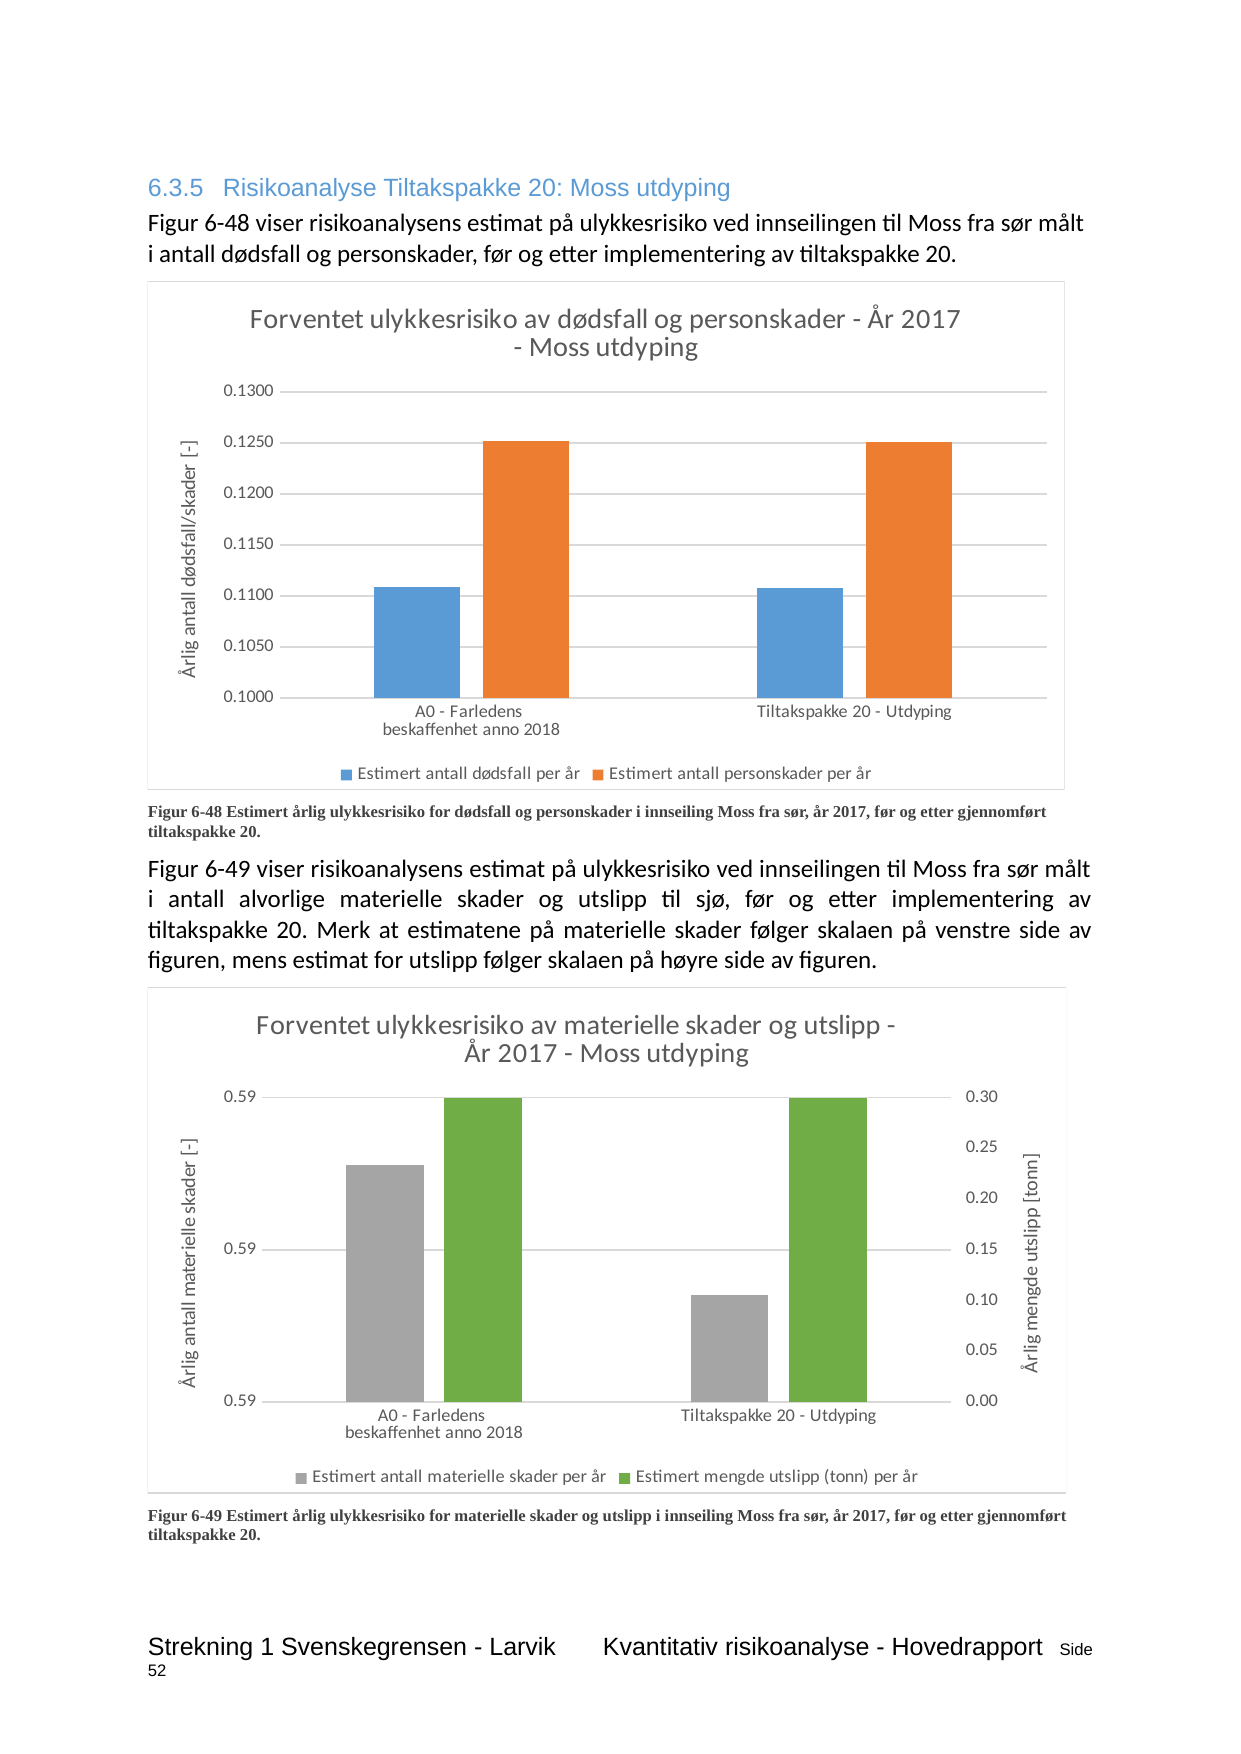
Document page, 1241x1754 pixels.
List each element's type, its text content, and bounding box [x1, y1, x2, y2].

text Risikoanalyse Tiltakspakke 20: Moss utdyping [148, 173, 1093, 201]
